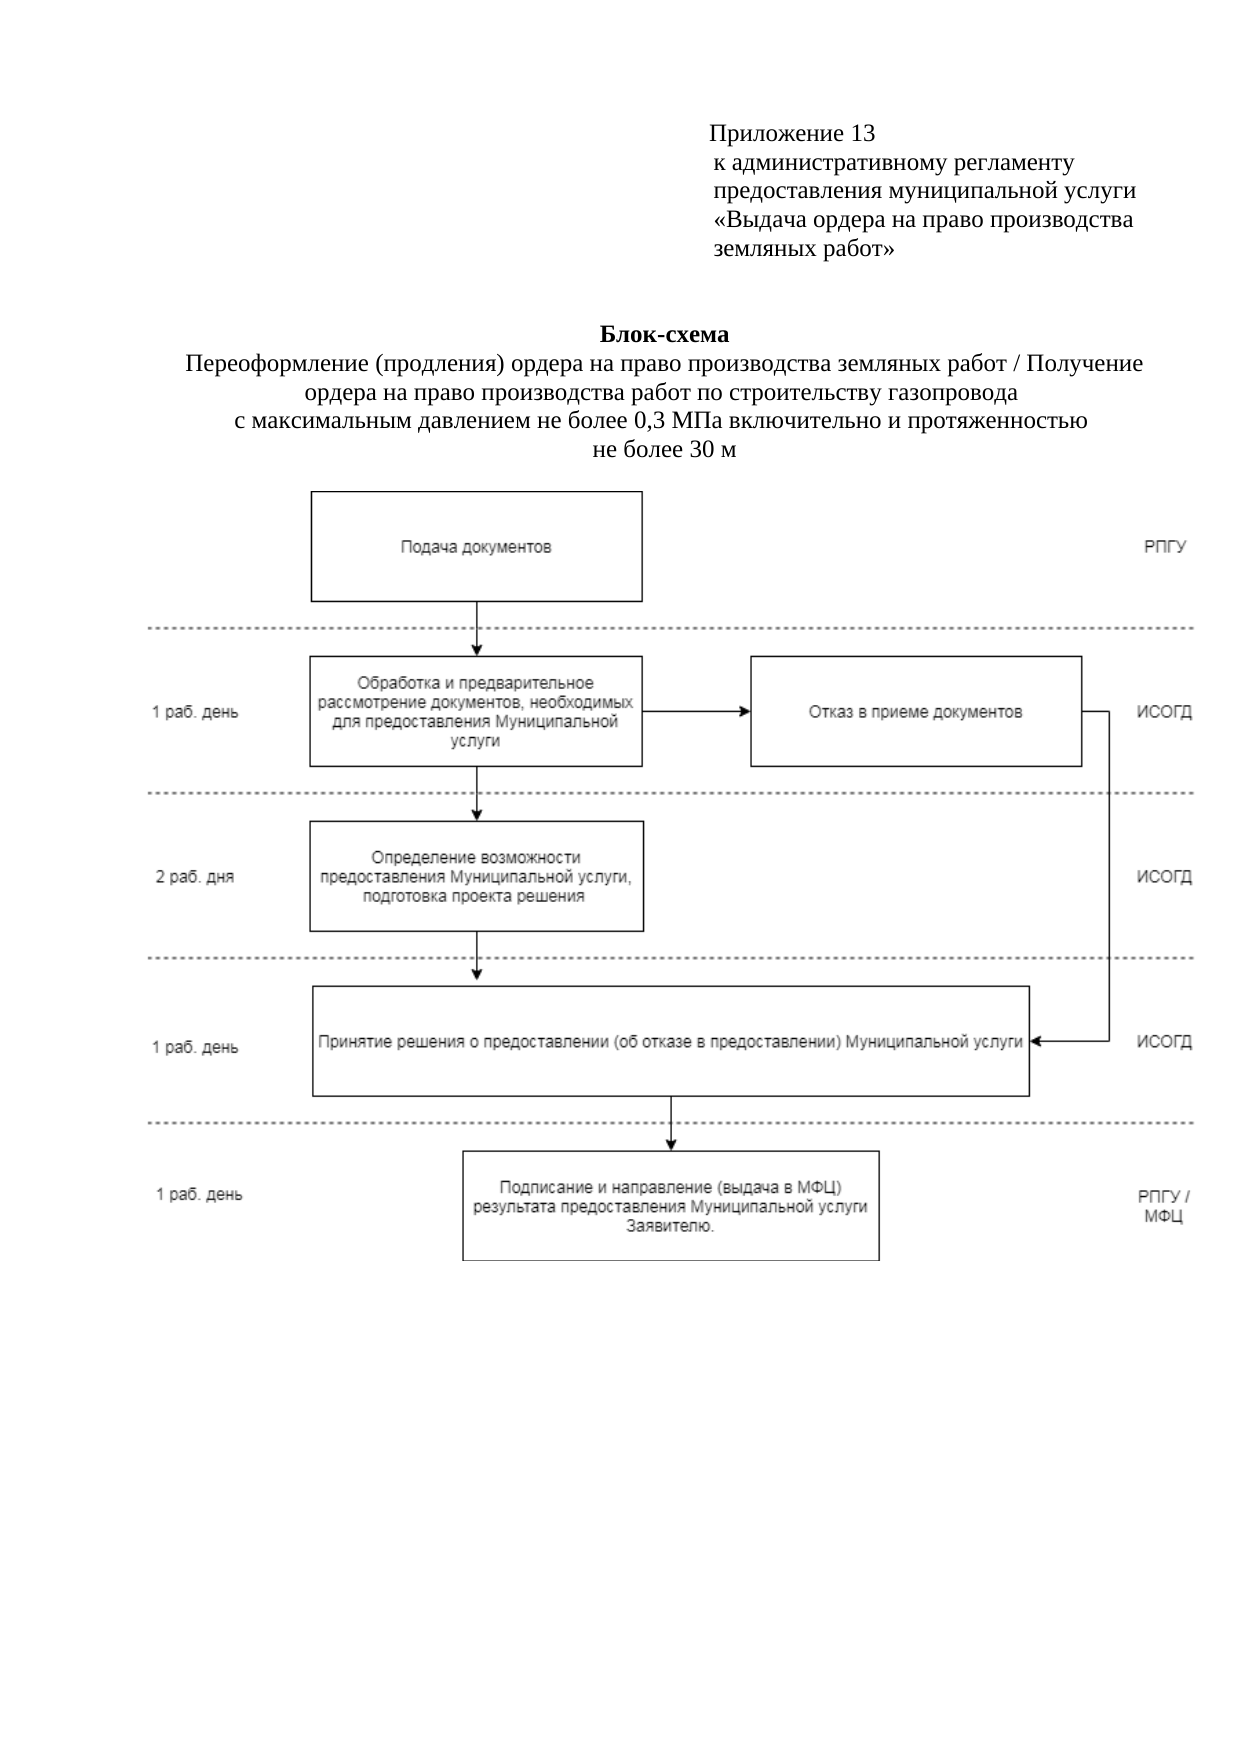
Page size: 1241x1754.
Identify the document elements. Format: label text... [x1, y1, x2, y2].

text Переоформление (продления) ордера на право производства земляных работ / Получение ордера на право производства работ по строительству газопровода с максимальным давлением не более 0,3 МПа включительно и протяженностью не более 30 м [148, 348, 1181, 463]
text Приложение 13 [709, 118, 1181, 147]
text Блок-схема [148, 319, 1181, 348]
text к административному регламенту предоставления муниципальной услуги «Выдача ордера на право производства земляных работ» [713, 147, 1181, 262]
